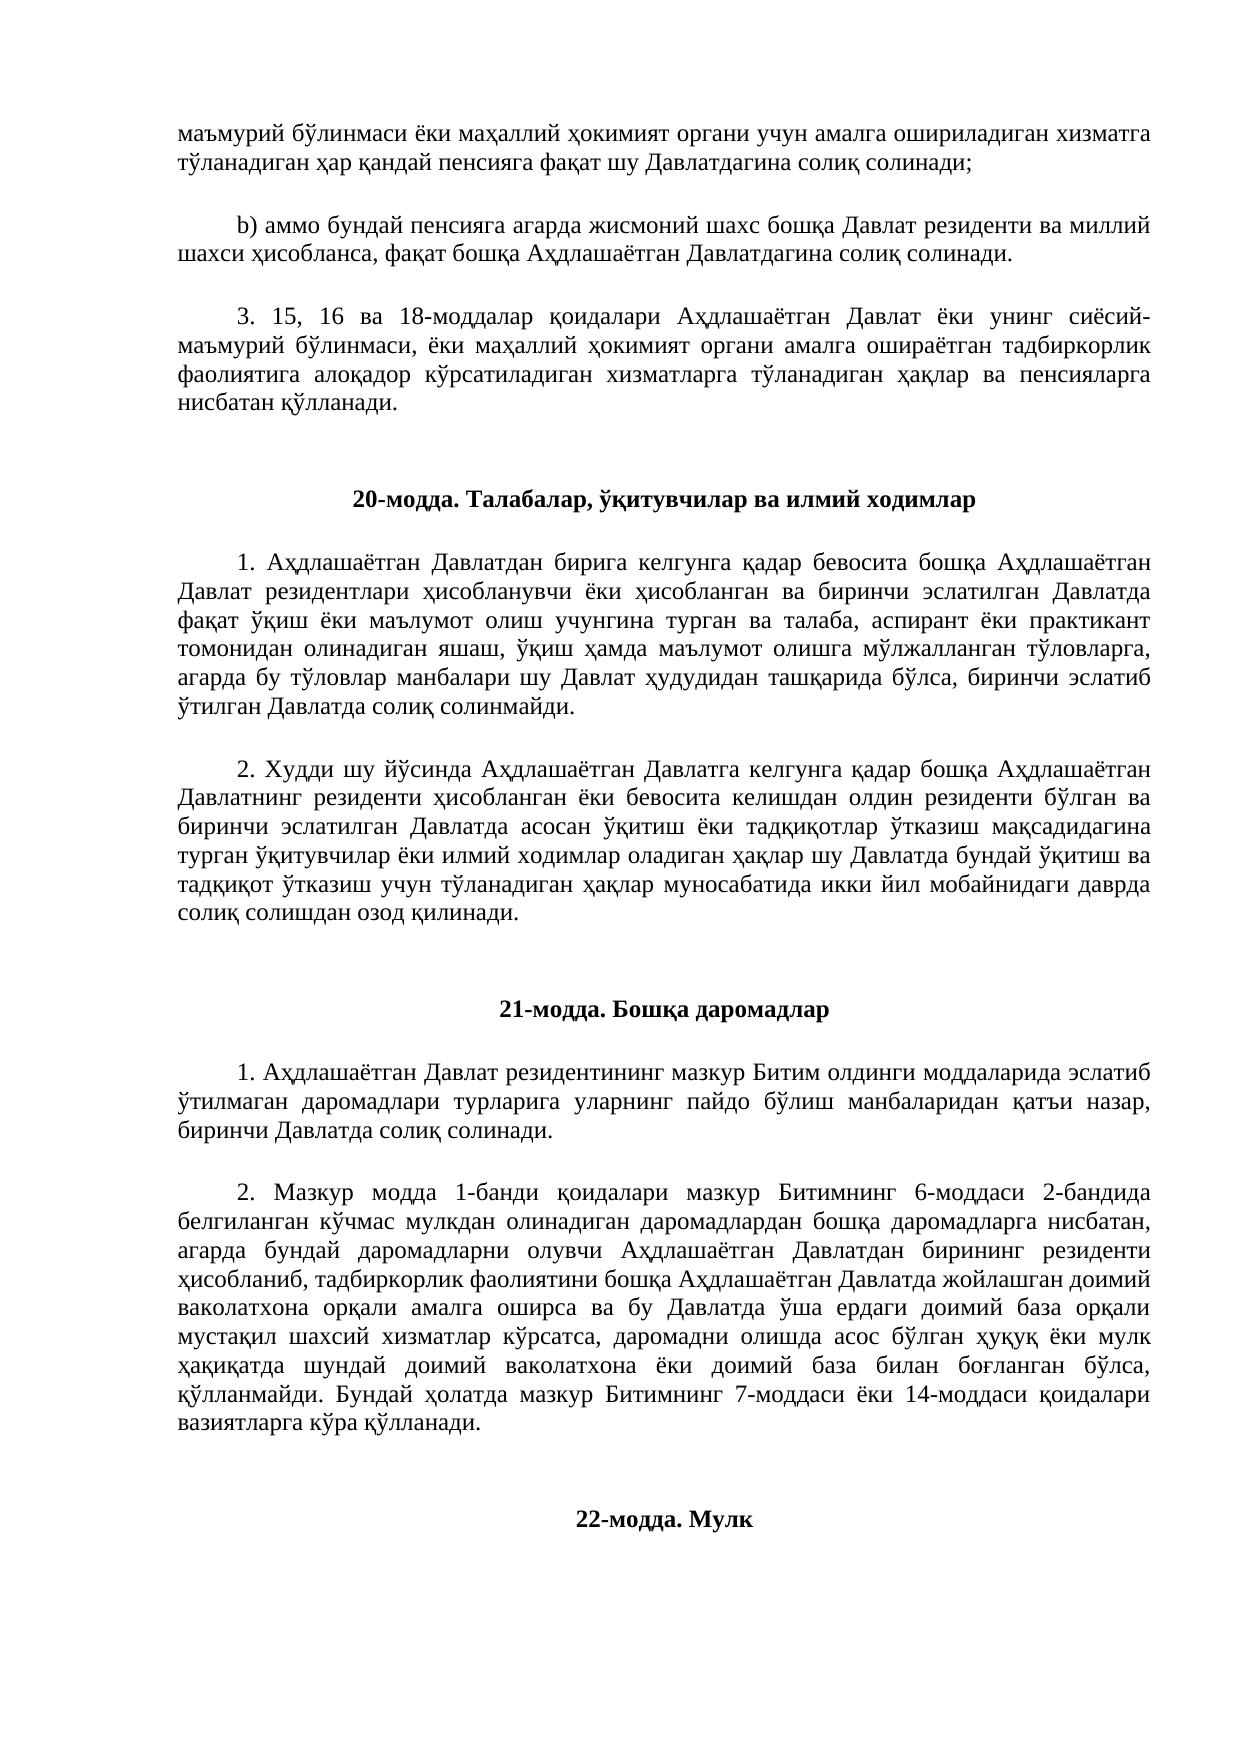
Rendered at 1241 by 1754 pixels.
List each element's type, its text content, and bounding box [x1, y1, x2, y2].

text 2. Худди шу йўсинда Аҳдлашаётган Давлатга келгунга қадар бошқа Аҳдлашаётган Давлатнинг резиденти ҳисобланган ёки бевосита келишдан олдин резиденти бўлган ва биринчи эслатилган Давлатда асосан ўқитиш ёки тадқиқотлар ўтказиш мақсадидагина турган ўқитувчилар ёки илмий ходимлар оладиган ҳақлар шу Давлатда бундай ўқитиш ва тадқиқот ўтказиш учун тўланадиган ҳақлар муносабатида икки йил мобайнидаги даврда солиқ солишдан озод қилинади. [177, 754, 1152, 926]
text 22-модда. Мулк [177, 1504, 1152, 1533]
text 20-модда. Талабалар, ўқитувчилар ва илмий ходимлар [177, 484, 1152, 513]
text b) аммо бундай пенсияга агарда жисмоний шахс бошқа Давлат резиденти ва миллий шахси ҳисобланса, фақат бошқа Аҳдлашаётган Давлатдагина солиқ солинади. [177, 210, 1152, 267]
text 3. 15, 16 ва 18-моддалар қоидалари Аҳдлашаётган Давлат ёки унинг сиёсий-маъмурий бўлинмаси, ёки маҳаллий ҳокимият органи амалга ошираётган тадбиркорлик фаолиятига алоқадор кўрсатиладиган хизматларга тўланадиган ҳақлар ва пенсияларга нисбатан қўлланади. [177, 301, 1152, 416]
text 21-модда. Бошқа даромадлар [177, 994, 1152, 1023]
text 2. Мазкур модда 1-банди қоидалари мазкур Битимнинг 6-моддаси 2-бандида белгиланган кўчмас мулкдан олинадиган даромадлардан бошқа даромадларга нисбатан, агарда бундай даромадларни олувчи Аҳдлашаётган Давлатдан бирининг резиденти ҳисобланиб, тадбиркорлик фаолиятини бошқа Аҳдлашаётган Давлатда жойлашган доимий ваколатхона орқали амалга оширса ва бу Давлатда ўша ердаги доимий база орқали мустақил шахсий хизматлар кўрсатса, даромадни олишда асос бўлган ҳуқуқ ёки мулк ҳақиқатда шундай доимий ваколатхона ёки доимий база билан боғланган бўлса, қўлланмайди. Бундай ҳолатда мазкур Битимнинг 7-моддаси ёки 14-моддаси қоидалари вазиятларга кўра қўлланади. [177, 1177, 1152, 1436]
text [177, 118, 1152, 176]
text 1. Аҳдлашаётган Давлатдан бирига келгунга қадар бевосита бошқа Аҳдлашаётган Давлат резидентлари ҳисобланувчи ёки ҳисобланган ва биринчи эслатилган Давлатда фақат ўқиш ёки маълумот олиш учунгина турган ва талаба, аспирант ёки практикант томонидан олинадиган яшаш, ўқиш ҳамда маълумот олишга мўлжалланган тўловларга, агарда бу тўловлар манбалари шу Давлат ҳудудидан ташқарида бўлса, биринчи эслатиб ўтилган Давлатда солиқ солинмайди. [177, 547, 1152, 720]
text 1. Аҳдлашаётган Давлат резидентининг мазкур Битим олдинги моддаларида эслатиб ўтилмаган даромадлари турларига уларнинг пайдо бўлиш манбаларидан қатъи назар, биринчи Давлатда солиқ солинади. [177, 1057, 1152, 1143]
